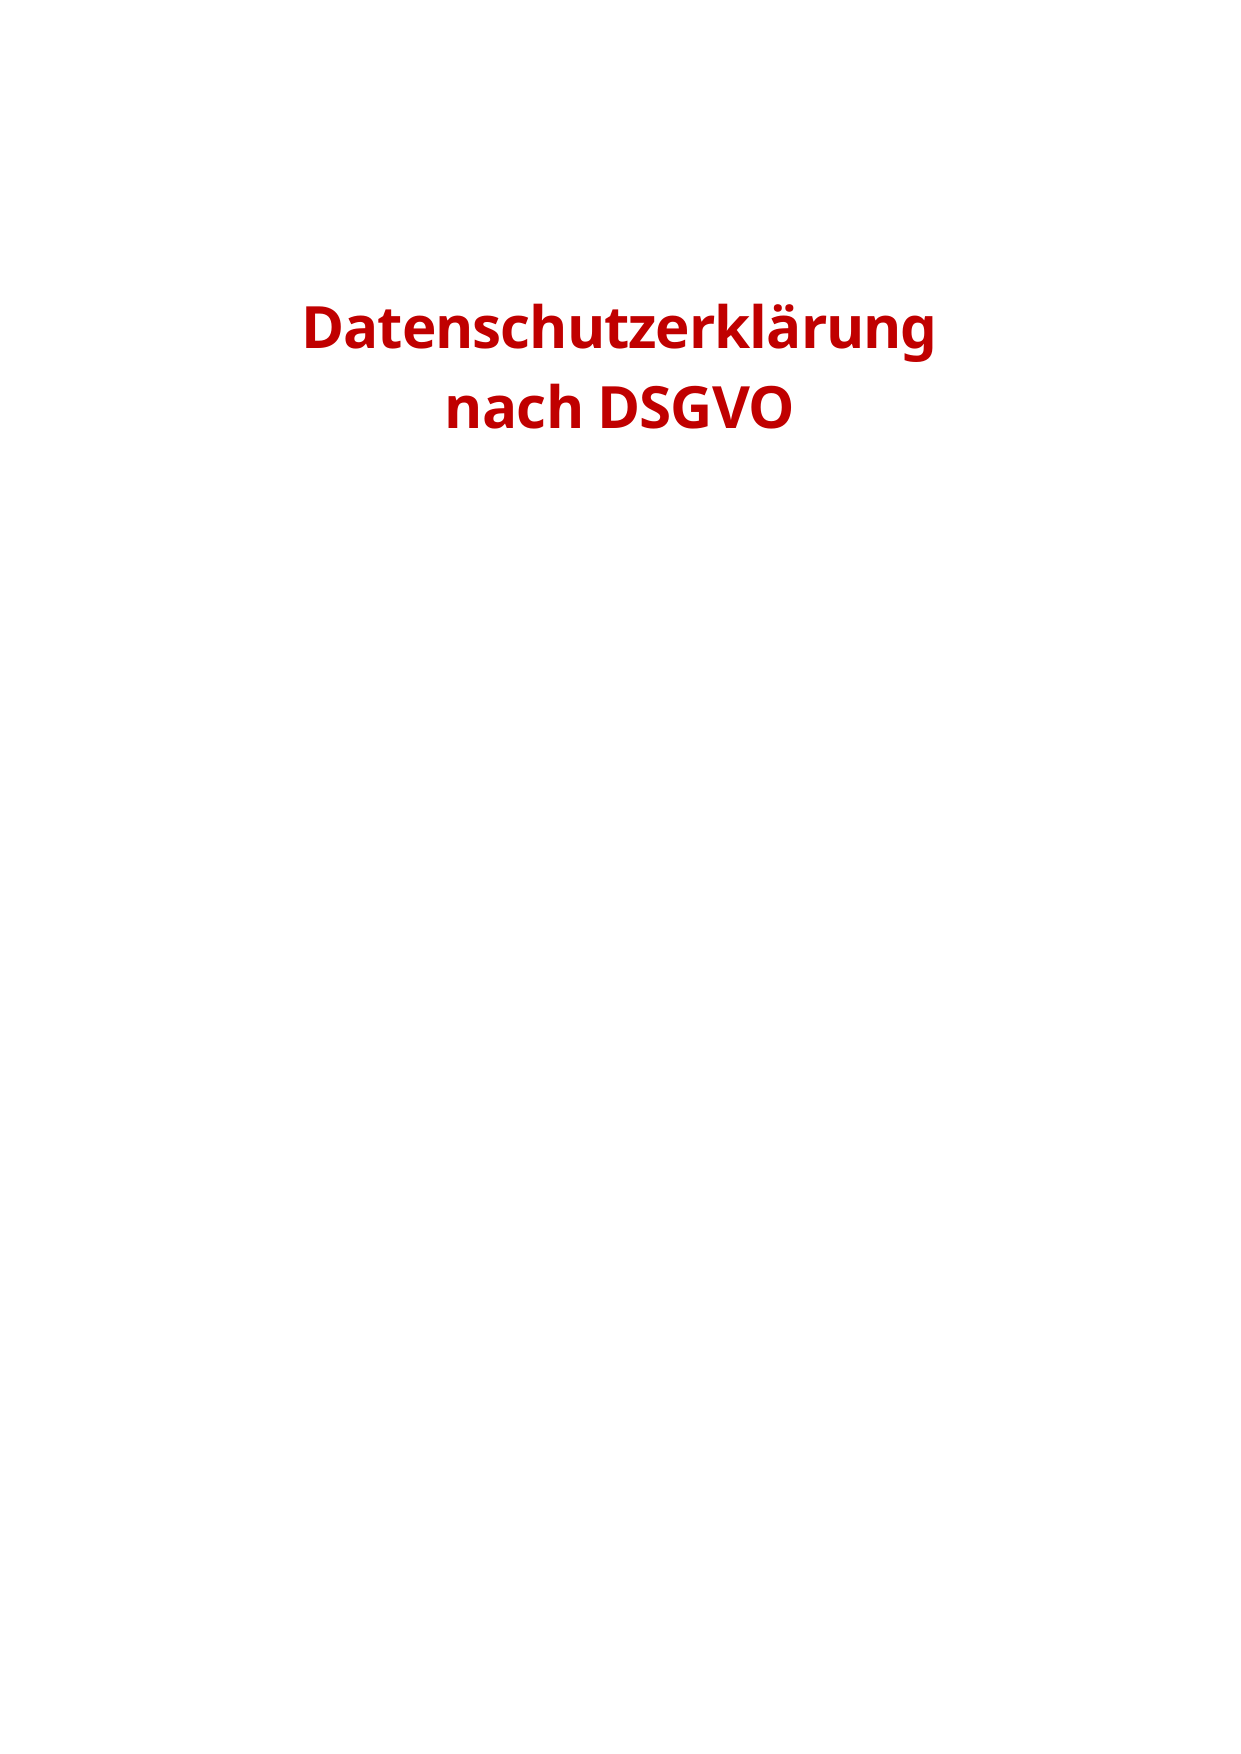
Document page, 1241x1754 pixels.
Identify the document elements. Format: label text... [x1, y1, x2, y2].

title nach DSGVO [148, 366, 1092, 445]
title Datenschutzerklärung [148, 286, 1092, 366]
